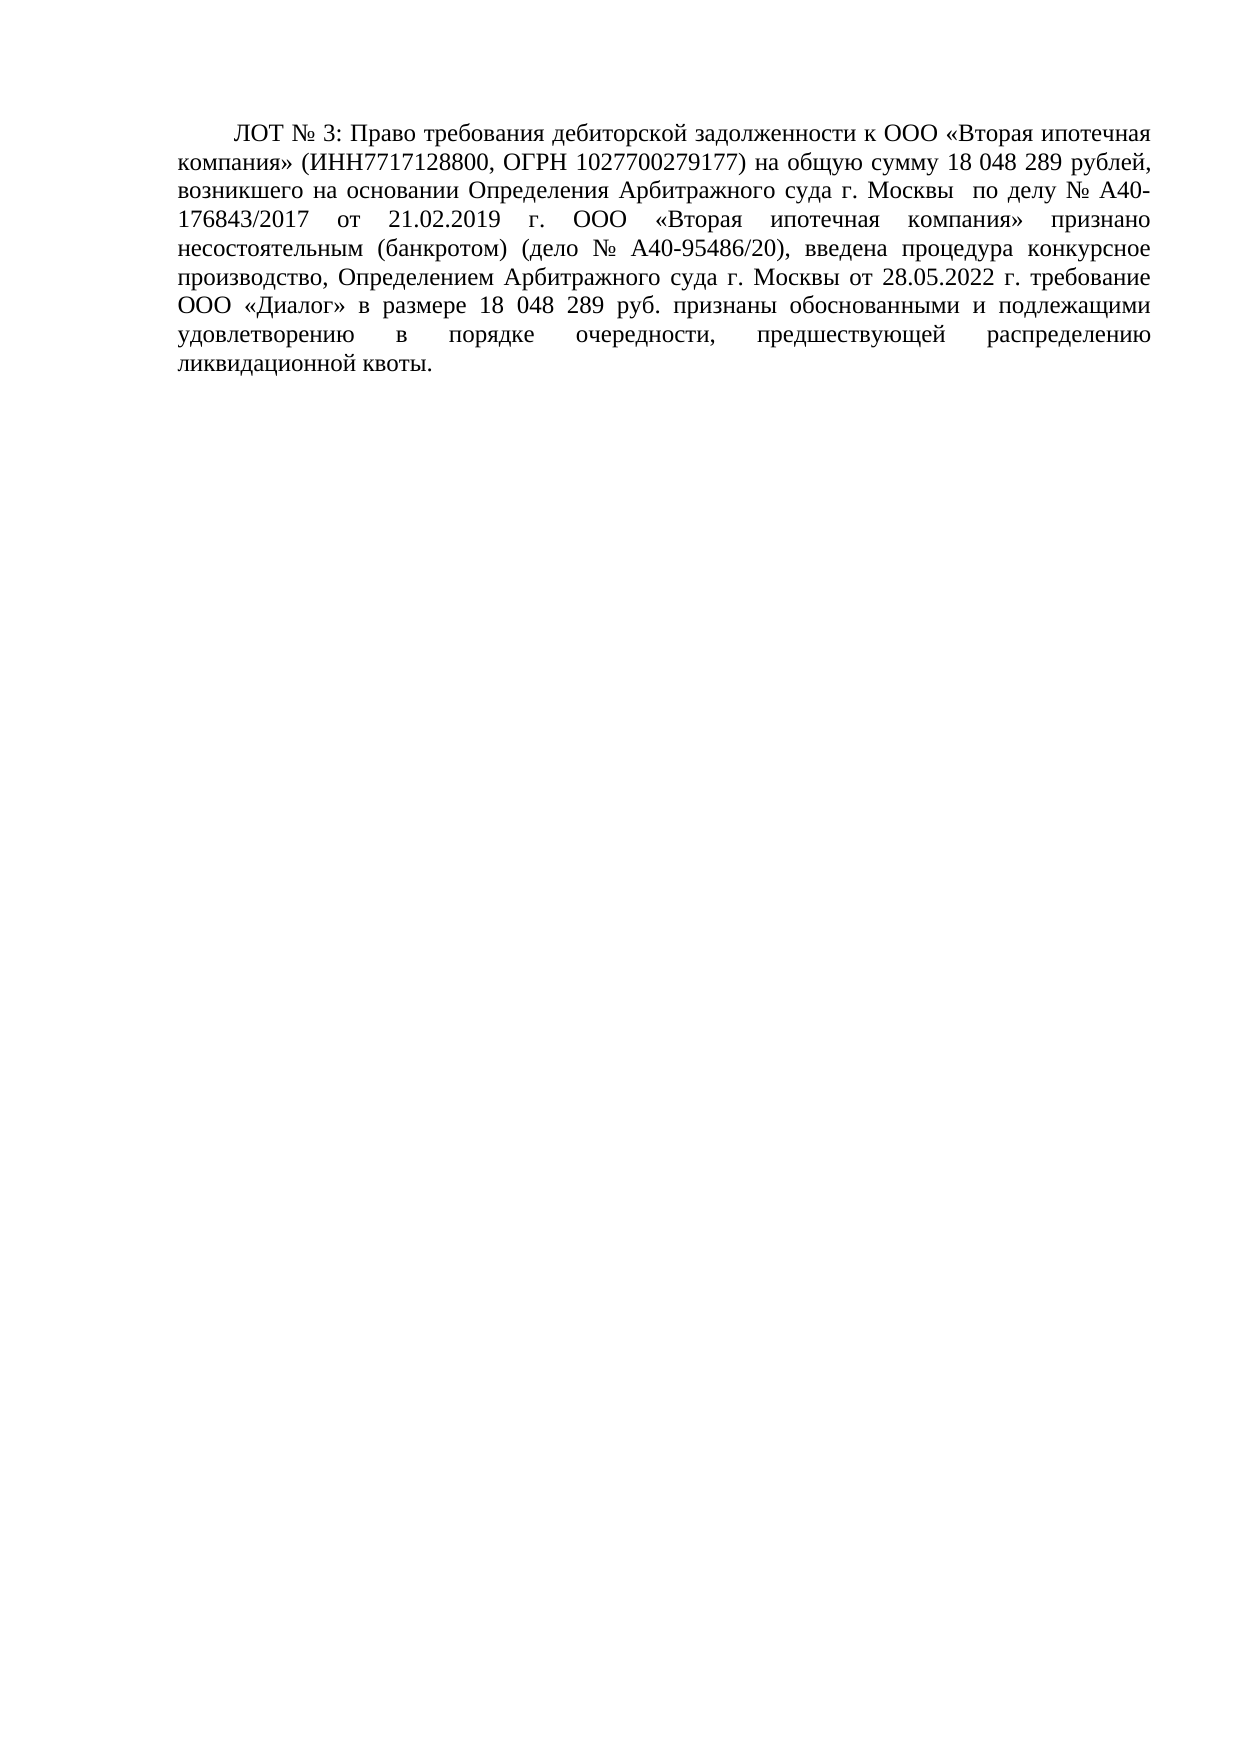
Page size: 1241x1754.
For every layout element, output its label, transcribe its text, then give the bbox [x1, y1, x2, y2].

text ЛОТ № 3: Право требования дебиторской задолженности к ООО «Вторая ипотечная компания» (ИНН7717128800, ОГРН 1027700279177) на общую сумму 18 048 289 рублей, возникшего на основании Определения Арбитражного суда г. Москвы по делу № А40-176843/2017 от 21.02.2019 г. ООО «Вторая ипотечная компания» признано несостоятельным (банкротом) (дело № А40-95486/20), введена процедура конкурсное производство, Определением Арбитражного суда г. Москвы от 28.05.2022 г. требование ООО «Диалог» в размере 18 048 289 руб. признаны обоснованными и подлежащими удовлетворению в порядке очередности, предшествующей распределению ликвидационной квоты. [177, 118, 1152, 377]
